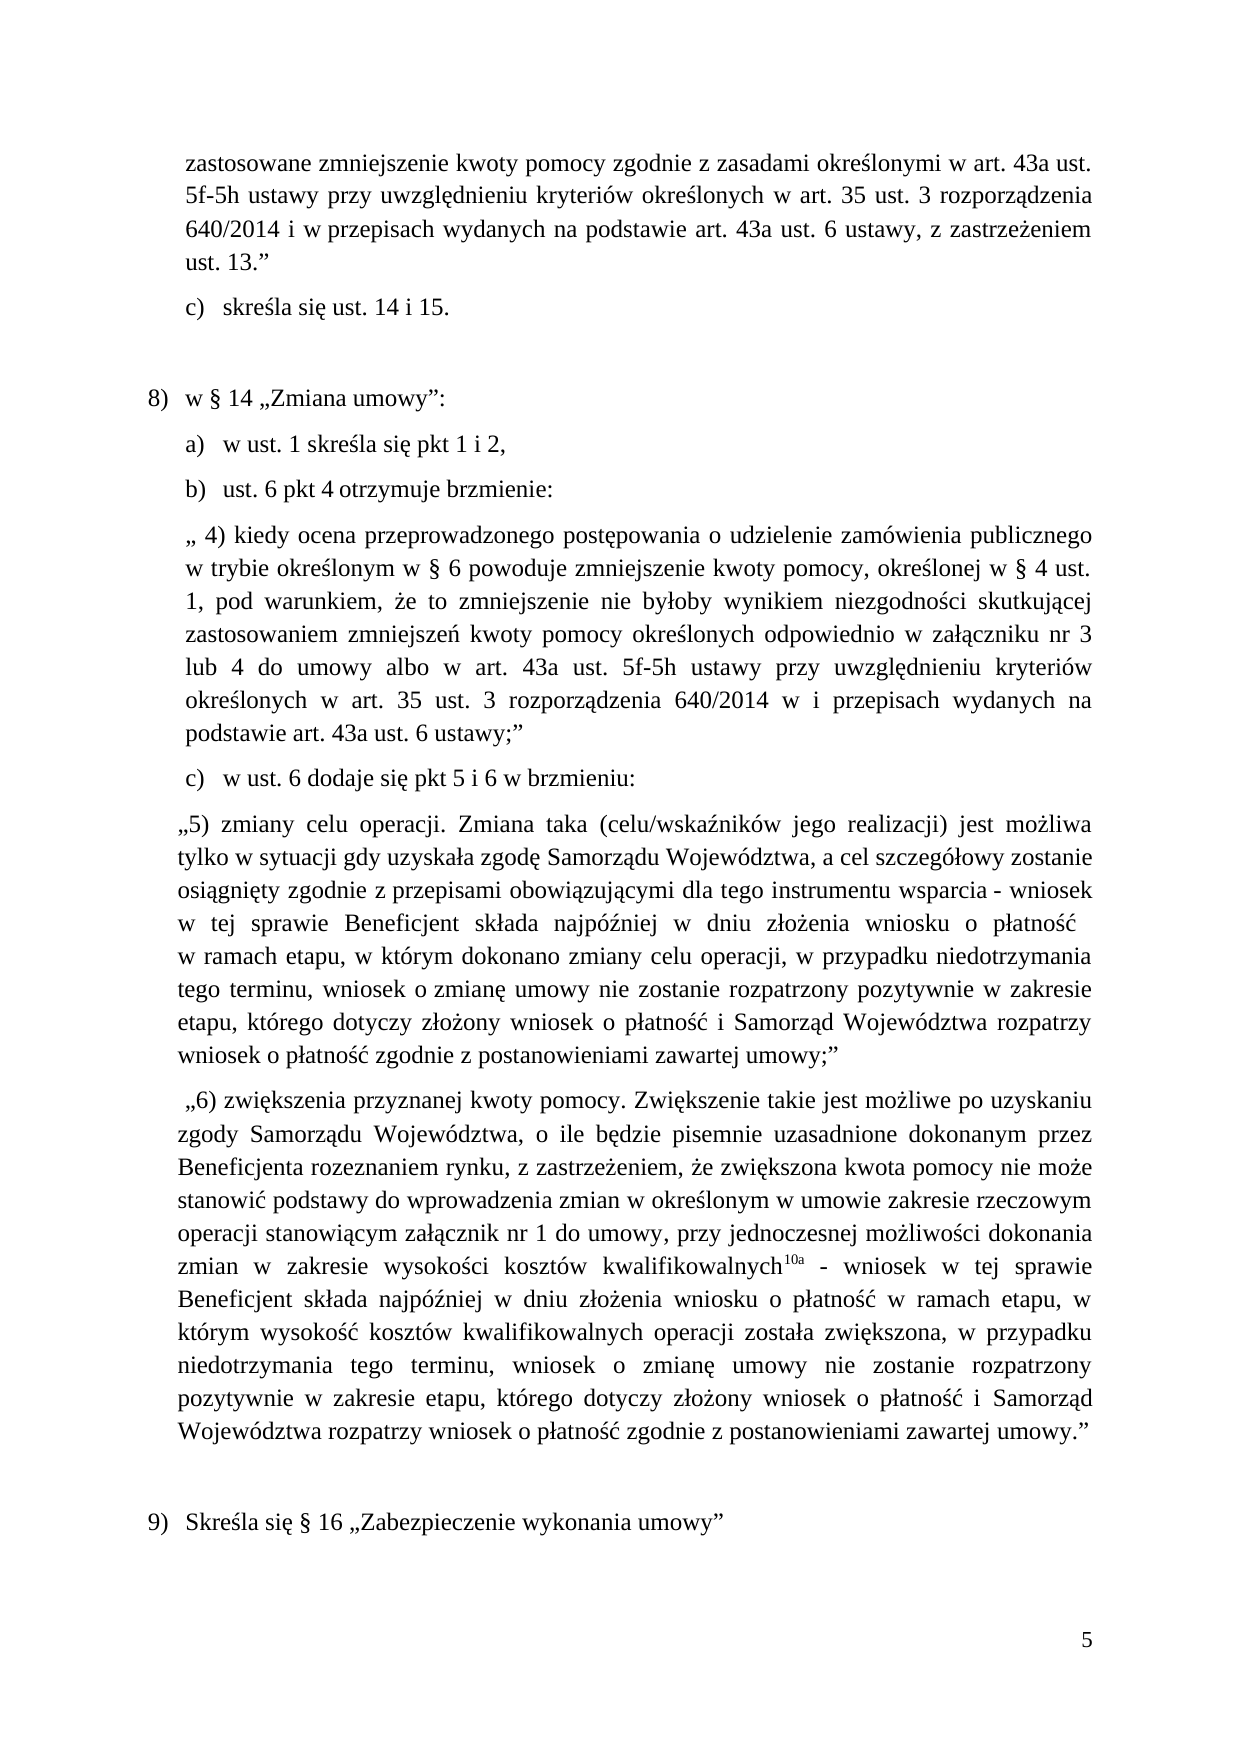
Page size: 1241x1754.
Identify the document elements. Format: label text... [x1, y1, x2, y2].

list „ 4) kiedy ocena przeprowadzonego postępowania o udzielenie zamówienia publicznego w trybie określonym w § 6 powoduje zmniejszenie kwoty pomocy, określonej w § 4 ust. 1, pod warunkiem, że to zmniejszenie nie byłoby wynikiem niezgodności skutkującej zastosowaniem zmniejszeń kwoty pomocy określonych odpowiednio w załączniku nr 3 lub 4 do umowy albo w art. 43a ust. 5f-5h ustawy przy uwzględnieniu kryteriów określonych w art. 35 ust. 3 rozporządzenia 640/2014 w i przepisach wydanych na podstawie art. 43a ust. 6 ustawy;” [185, 520, 1093, 747]
list w ust. 1 skreśla się pkt 1 i 2, [185, 429, 1093, 457]
list w § 14 „Zmiana umowy”: [148, 383, 1093, 412]
list Skreśla się § 16 „Zabezpieczenie wykonania umowy” [148, 1507, 1093, 1536]
list ust. 6 pkt 4 otrzymuje brzmienie: [185, 474, 1093, 503]
list w ust. 6 dodaje się pkt 5 i 6 w brzmieniu: [185, 763, 1093, 792]
text „6) zwiększenia przyznanej kwoty pomocy. Zwiększenie takie jest możliwe po uzyskaniu zgody Samorządu Województwa, o ile będzie pisemnie uzasadnione dokonanym przez Beneficjenta rozeznaniem rynku, z zastrzeżeniem, że zwiększona kwota pomocy nie może stanowić podstawy do wprowadzenia zmian w określonym w umowie zakresie rzeczowym operacji stanowiącym załącznik nr 1 do umowy, przy jednoczesnej możliwości dokonania zmian w zakresie wysokości kosztów kwalifikowalnych10a - wniosek w tej sprawie Beneficjent składa najpóźniej w dniu złożenia wniosku o płatność w ramach etapu, w którym wysokość kosztów kwalifikowalnych operacji została zwiększona, w przypadku niedotrzymania tego terminu, wniosek o zmianę umowy nie zostanie rozpatrzony pozytywnie w zakresie etapu, którego dotyczy złożony wniosek o płatność i Samorząd Województwa rozpatrzy wniosek o płatność zgodnie z postanowieniami zawartej umowy.” [177, 1086, 1093, 1444]
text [185, 148, 1093, 275]
list „5) zmiany celu operacji. Zmiana taka (celu/wskaźników jego realizacji) jest możliwa tylko w sytuacji gdy uzyskała zgodę Samorządu Województwa, a cel szczegółowy zostanie osiągnięty zgodnie z przepisami obowiązującymi dla tego instrumentu wsparcia - wniosek w tej sprawie Beneficjent składa najpóźniej w dniu złożenia wniosku o płatność w ramach etapu, w którym dokonano zmiany celu operacji, w przypadku niedotrzymania tego terminu, wniosek o zmianę umowy nie zostanie rozpatrzony pozytywnie w zakresie etapu, którego dotyczy złożony wniosek o płatność i Samorząd Województwa rozpatrzy wniosek o płatność zgodnie z postanowieniami zawartej umowy;” [177, 809, 1093, 1069]
list skreśla się ust. 14 i 15. [185, 292, 1093, 321]
